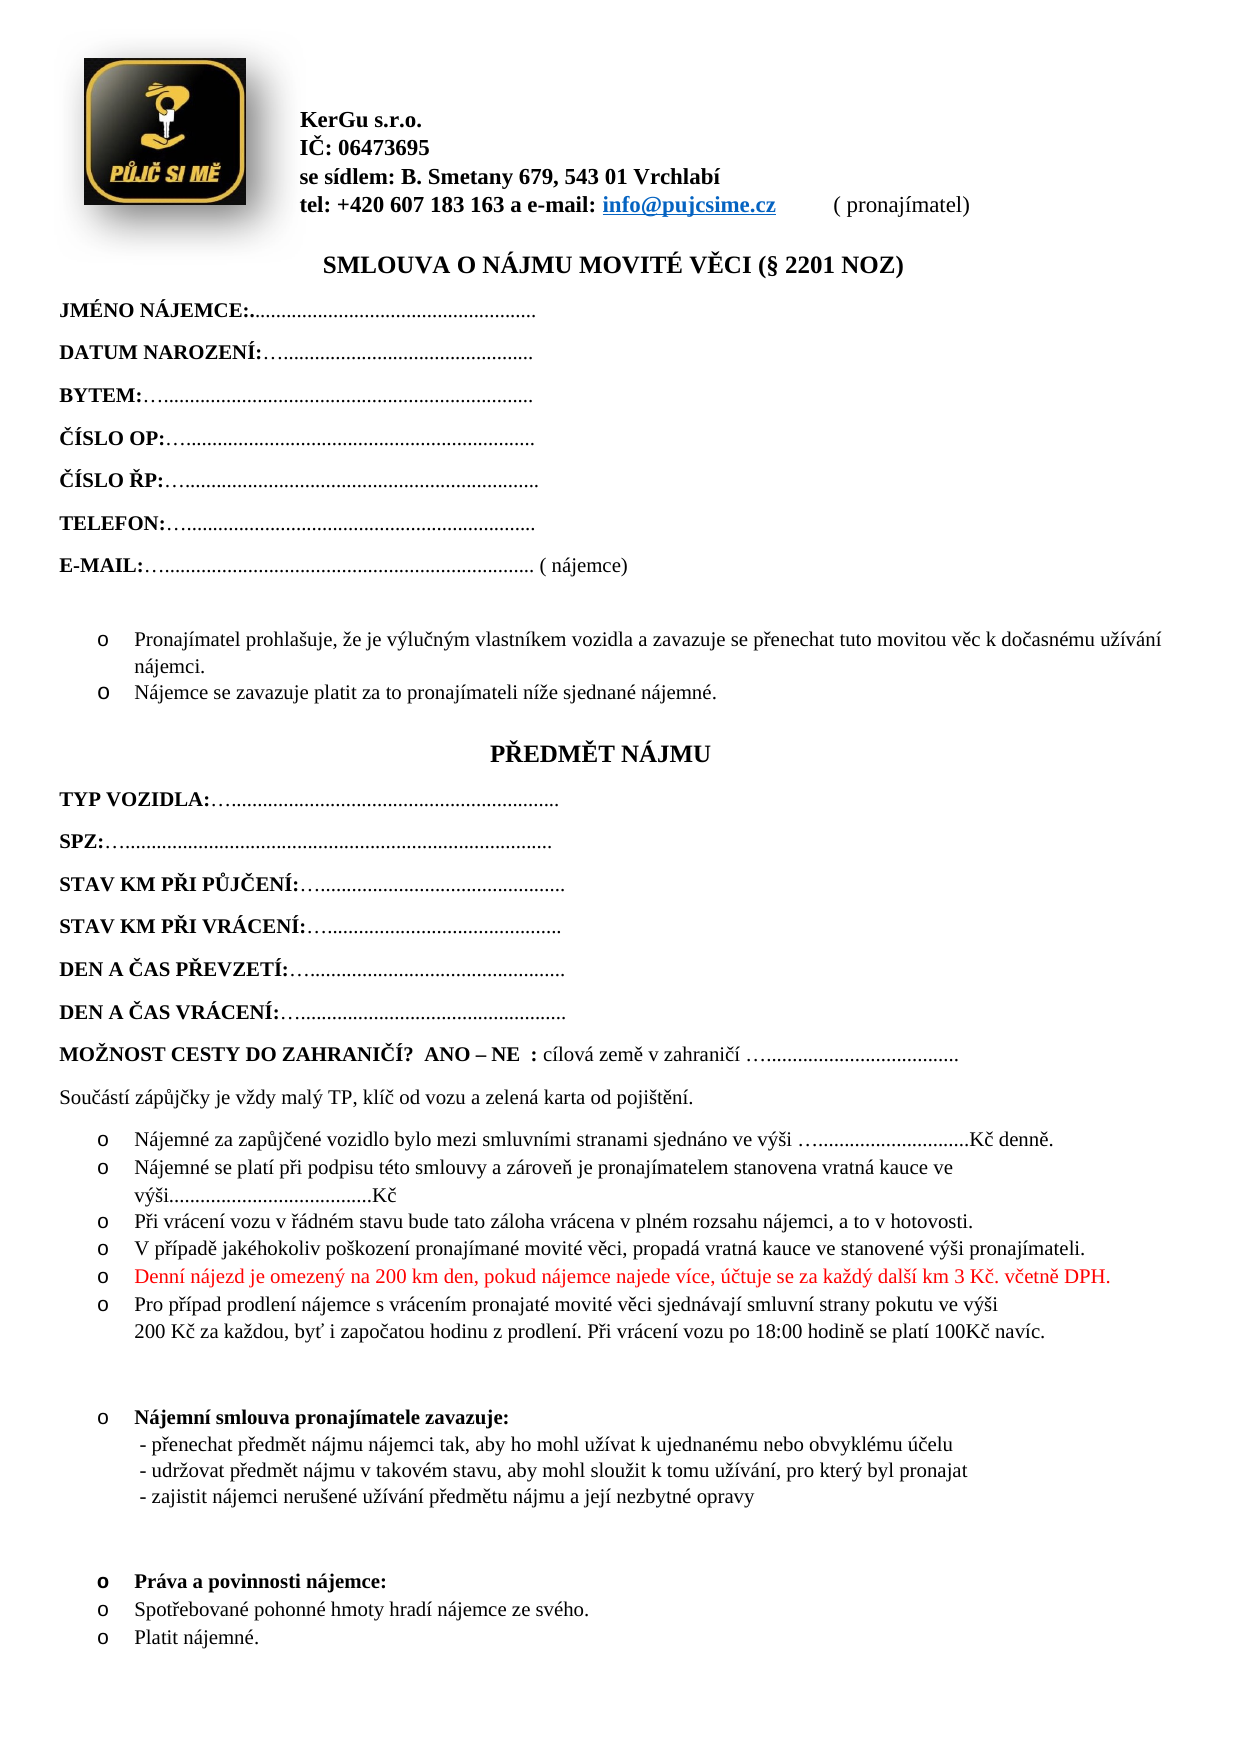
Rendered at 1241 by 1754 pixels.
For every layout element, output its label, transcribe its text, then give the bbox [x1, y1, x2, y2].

list Práva a povinnosti nájemce: [97, 1569, 1181, 1595]
text ČÍSLO OP:…................................................................... [59, 426, 1181, 449]
list Spotřebované pohonné hmoty hradí nájemce ze svého. [97, 1597, 1181, 1623]
text DEN A ČAS PŘEVZETÍ:…................................................. [59, 957, 1181, 981]
list Nájemné se platí při podpisu této smlouvy a zároveň je pronajímatelem stanovena vratná kauce ve výši.......................................Kč [97, 1155, 1181, 1207]
list Nájemné za zapůjčené vozidlo bylo mezi smluvními stranami sjednáno ve výši ….............................Kč denně. [97, 1127, 1181, 1153]
text JMÉNO NÁJEMCE:....................................................... [59, 298, 1181, 322]
text SPZ:….................................................................................. [59, 829, 1181, 853]
text TELEFON:…................................................................... [59, 511, 1181, 535]
text STAV KM PŘI VRÁCENÍ:…............................................. [59, 914, 1181, 938]
text ČÍSLO ŘP:….................................................................... [59, 468, 1181, 492]
text DEN A ČAS VRÁCENÍ:…................................................... [59, 999, 1181, 1024]
list Nájemní smlouva pronajímatele zavazuje: - přenechat předmět nájmu nájemci tak, aby ho mohl užívat k ujednanému nebo obvyklému účelu - udržovat předmět nájmu v takovém stavu, aby mohl sloužit k tomu užívání, pro který byl pronajat - zajistit nájemci nerušené užívání předmětu nájmu a její nezbytné opravy [97, 1404, 1181, 1508]
list Nájemce se zavazuje platit za to pronajímateli níže sjednané nájemné. PŘEDMĚT NÁJMU [97, 680, 1181, 768]
list V případě jakéhokoliv poškození pronajímané movité věci, propadá vratná kauce ve stanovené výši pronajímateli. [97, 1236, 1181, 1262]
text Součástí zápůjčky je vždy malý TP, klíč od vozu a zelená karta od pojištění. [59, 1085, 1181, 1109]
list Pro případ prodlení nájemce s vrácením pronajaté movité věci sjednávají smluvní strany pokutu ve výši 200 Kč za každou, byť i započatou hodinu z prodlení. Při vrácení vozu po 18:00 hodině se platí 100Kč navíc. [97, 1292, 1181, 1343]
text E-MAIL:…....................................................................... ( nájemce) [59, 553, 1181, 608]
text STAV KM PŘI PŮJČENÍ:…............................................... [59, 872, 1181, 896]
list Při vrácení vozu v řádném stavu bude tato záloha vrácena v plném rozsahu nájemci, a to v hotovosti. [97, 1209, 1181, 1234]
list Denní nájezd je omezený na 200 km den, pokud nájemce najede více, účtuje se za každý další km 3 Kč. včetně DPH. [97, 1264, 1181, 1290]
text DATUM NAROZENÍ:…................................................ [59, 340, 1181, 364]
list Platit nájemné. [97, 1625, 1181, 1650]
list Pronajímatel prohlašuje, že je výlučným vlastníkem vozidla a zavazuje se přenechat tuto movitou věc k dočasnému užívání nájemci. [97, 626, 1181, 678]
text MOŽNOST CESTY DO ZAHRANIČÍ? ANO – NE : cílová země v zahraničí …..................................... [59, 1042, 1181, 1066]
text KerGu s.r.o. IČ: 06473695 se sídlem: B. Smetany 679, 543 01 Vrchlabí tel: +420 607 183 163 a e-mail: info@pujcsime.cz ( pronajímatel) SMLOUVA O NÁJMU MOVITÉ VĚCI (§ 2201 NOZ) [59, 106, 1181, 279]
text TYP VOZIDLA:…............................................................... [59, 787, 1181, 811]
text BYTEM:…....................................................................... [59, 383, 1181, 407]
